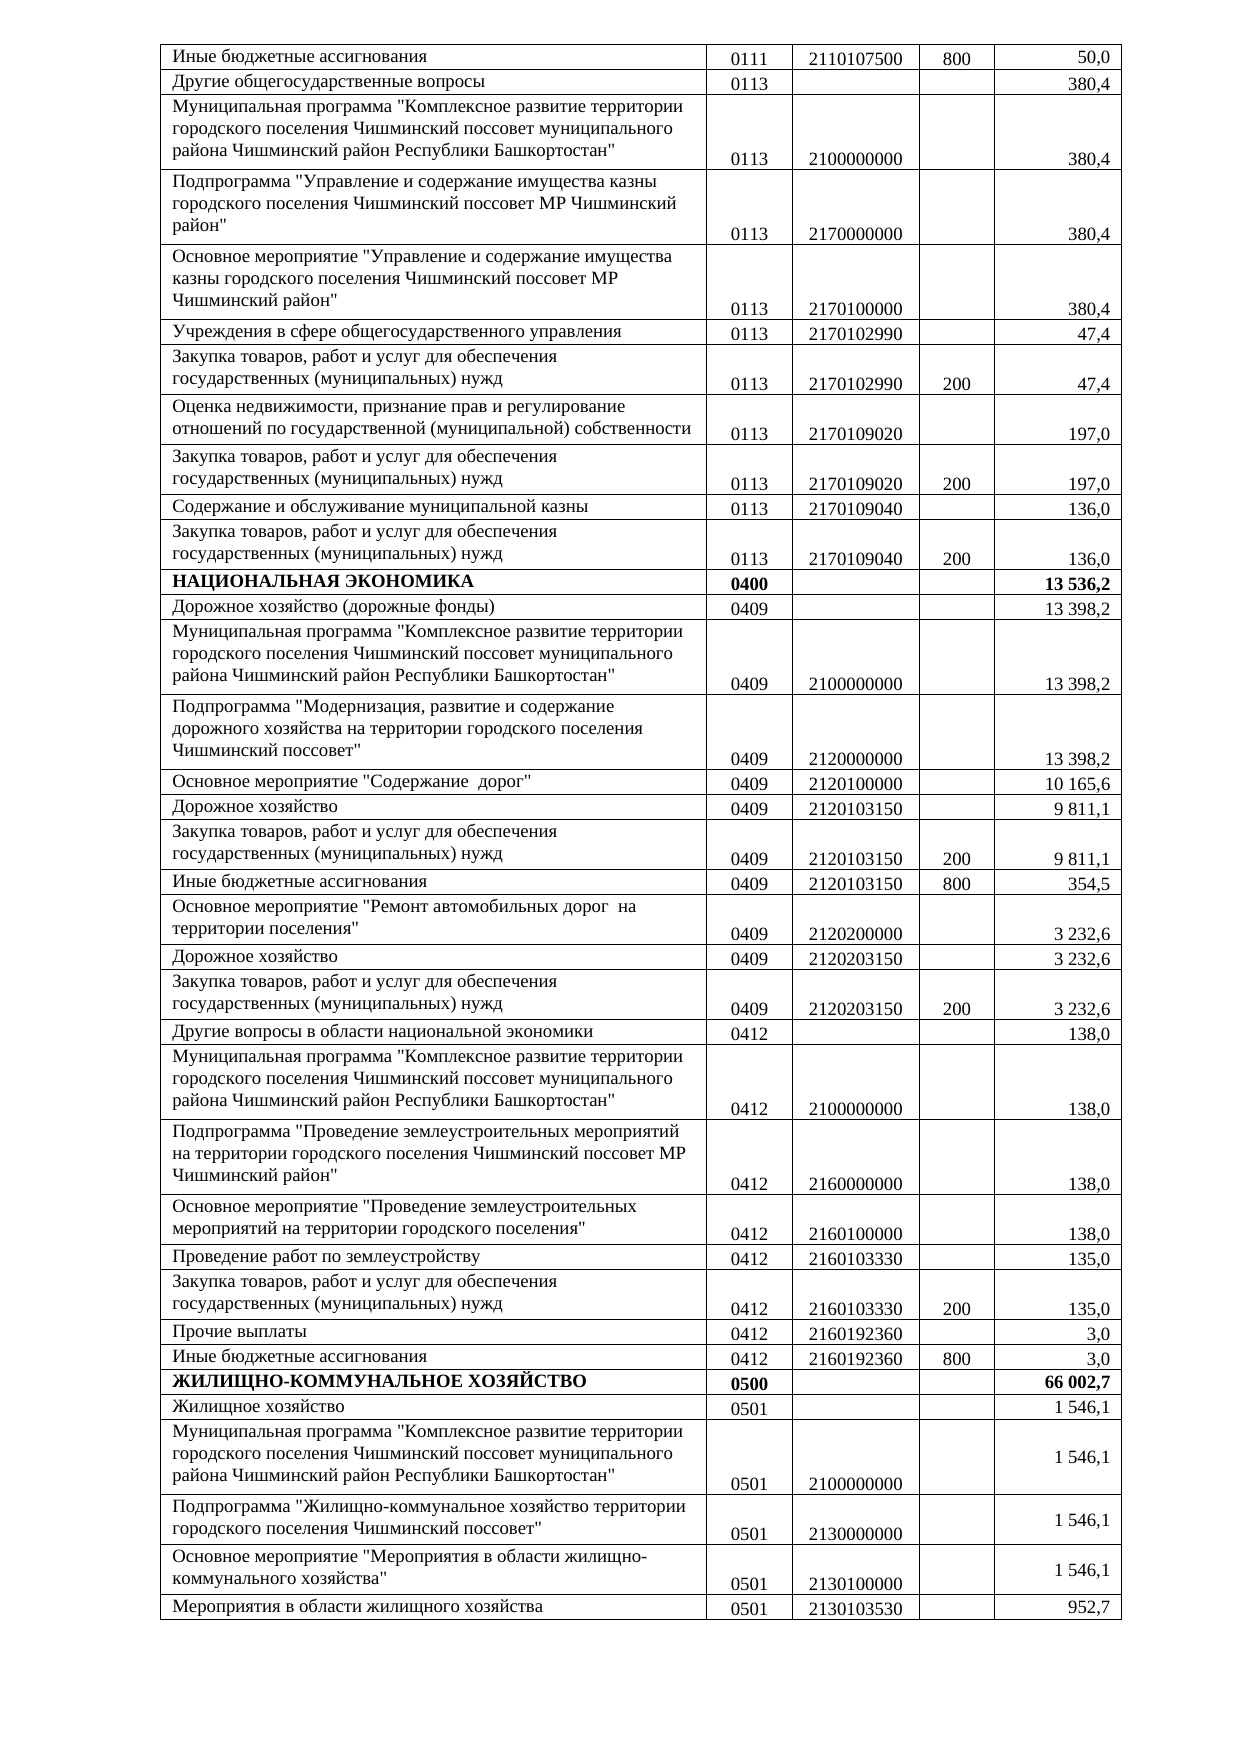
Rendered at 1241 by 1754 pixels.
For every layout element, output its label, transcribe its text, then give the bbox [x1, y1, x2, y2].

table_cell 138,0 [995, 1195, 1121, 1244]
table_cell 0412 [707, 1020, 792, 1044]
table_cell 47,4 [995, 320, 1121, 344]
table_cell 380,4 [995, 95, 1121, 169]
table_cell 0111 [707, 45, 792, 69]
table_cell 0113 [707, 245, 792, 319]
table_cell Закупка товаров, работ и услуг для обеспечения государственных (муниципальных) нужд [161, 1270, 706, 1319]
table_cell 2120103150 [793, 870, 919, 894]
table_cell 0409 [707, 795, 792, 819]
table_cell 0409 [707, 970, 792, 1019]
table_cell 0412 [707, 1045, 792, 1119]
table_cell 9 811,1 [995, 795, 1121, 819]
table_cell 0409 [707, 945, 792, 969]
table_cell Закупка товаров, работ и услуг для обеспечения государственных (муниципальных) нужд [161, 970, 706, 1019]
table_cell 0501 [707, 1495, 792, 1544]
table_cell 3,0 [995, 1320, 1121, 1344]
table_cell 50,0 [995, 45, 1121, 69]
table_cell [920, 1195, 994, 1244]
table_cell 0501 [707, 1545, 792, 1594]
table_cell [920, 70, 994, 94]
table_cell 2100000000 [793, 1045, 919, 1119]
table_cell 0409 [707, 595, 792, 619]
table_cell 13 398,2 [995, 695, 1121, 769]
table_cell Закупка товаров, работ и услуг для обеспечения государственных (муниципальных) нужд [161, 820, 706, 869]
table_cell Дорожное хозяйство [161, 795, 706, 819]
table_cell 2160103330 [793, 1245, 919, 1269]
table_cell Другие вопросы в области национальной экономики [161, 1020, 706, 1044]
table_cell ЖИЛИЩНО-КОММУНАЛЬНОЕ ХОЗЯЙСТВО [161, 1370, 706, 1394]
table_cell 380,4 [995, 70, 1121, 94]
table_cell [793, 1370, 919, 1394]
table_cell 0412 [707, 1345, 792, 1369]
table_cell 0113 [707, 495, 792, 519]
table_cell 2170109040 [793, 495, 919, 519]
table_cell 2170109020 [793, 445, 919, 494]
table_cell [920, 170, 994, 244]
table_cell Жилищное хозяйство [161, 1395, 706, 1419]
table_cell Подпрограмма "Управление и содержание имущества казны городского поселения Чишминский поссовет МР Чишминский район" [161, 170, 706, 244]
table_cell 2170000000 [793, 170, 919, 244]
table_cell 0412 [707, 1245, 792, 1269]
table_cell 200 [920, 970, 994, 1019]
table_cell 13 398,2 [995, 620, 1121, 694]
table_cell [920, 1395, 994, 1419]
table_cell 3 232,6 [995, 945, 1121, 969]
table_cell Закупка товаров, работ и услуг для обеспечения государственных (муниципальных) нужд [161, 445, 706, 494]
table_cell 2160192360 [793, 1345, 919, 1369]
table_cell [793, 70, 919, 94]
table_cell 138,0 [995, 1120, 1121, 1194]
table_cell 3,0 [995, 1345, 1121, 1369]
table_cell [793, 595, 919, 619]
table_cell 2130103530 [793, 1595, 919, 1619]
table_cell [793, 1020, 919, 1044]
table_cell 3 232,6 [995, 895, 1121, 944]
table_cell [920, 1495, 994, 1544]
table_cell 2120200000 [793, 895, 919, 944]
table_cell 197,0 [995, 395, 1121, 444]
table_cell 200 [920, 345, 994, 394]
table_cell 0400 [707, 570, 792, 594]
table_cell Подпрограмма "Проведение землеустроительных мероприятий на территории городского поселения Чишминский поссовет МР Чишминский район" [161, 1120, 706, 1194]
table_cell [920, 770, 994, 794]
table_cell 200 [920, 820, 994, 869]
table_cell [920, 1320, 994, 1344]
table_cell 0113 [707, 170, 792, 244]
table_cell 3 232,6 [995, 970, 1121, 1019]
table_cell Дорожное хозяйство (дорожные фонды) [161, 595, 706, 619]
table_cell 0500 [707, 1370, 792, 1394]
table_cell 0113 [707, 95, 792, 169]
table_cell 2120203150 [793, 970, 919, 1019]
table_cell [920, 695, 994, 769]
table_cell Иные бюджетные ассигнования [161, 1345, 706, 1369]
table_cell 47,4 [995, 345, 1121, 394]
table_cell 0412 [707, 1120, 792, 1194]
table_cell 380,4 [995, 245, 1121, 319]
table_cell [793, 1395, 919, 1419]
table_cell [920, 1595, 994, 1619]
table_cell 0412 [707, 1270, 792, 1319]
table_cell 1 546,1 [995, 1495, 1121, 1544]
table_cell 2100000000 [793, 95, 919, 169]
table_cell 2170102990 [793, 345, 919, 394]
table_cell 800 [920, 1345, 994, 1369]
table_cell [920, 1245, 994, 1269]
table_cell 135,0 [995, 1270, 1121, 1319]
table_cell Основное мероприятие "Мероприятия в области жилищно-коммунального хозяйства" [161, 1545, 706, 1594]
table_cell [920, 320, 994, 344]
table_cell [920, 245, 994, 319]
table_cell [920, 495, 994, 519]
table_cell 2170100000 [793, 245, 919, 319]
table_cell Подпрограмма "Модернизация, развитие и содержание дорожного хозяйства на территории городского поселения Чишминский поссовет" [161, 695, 706, 769]
table_cell [920, 795, 994, 819]
table_cell 1 546,1 [995, 1545, 1121, 1594]
table_cell Учреждения в сфере общегосударственного управления [161, 320, 706, 344]
table_cell НАЦИОНАЛЬНАЯ ЭКОНОМИКА [161, 570, 706, 594]
table_cell 9 811,1 [995, 820, 1121, 869]
table_cell 0113 [707, 345, 792, 394]
table_cell 138,0 [995, 1020, 1121, 1044]
table_cell [920, 1045, 994, 1119]
table_cell [920, 1545, 994, 1594]
table_cell 2130000000 [793, 1495, 919, 1544]
table_cell Основное мероприятие "Проведение землеустроительных мероприятий на территории городского поселения" [161, 1195, 706, 1244]
table_cell [920, 895, 994, 944]
table_cell 0412 [707, 1320, 792, 1344]
table_cell [920, 1420, 994, 1494]
table_cell 0501 [707, 1420, 792, 1494]
table_cell 2170109040 [793, 520, 919, 569]
table_cell 136,0 [995, 520, 1121, 569]
table_cell 136,0 [995, 495, 1121, 519]
table_cell 0113 [707, 395, 792, 444]
table_cell 0412 [707, 1195, 792, 1244]
table_cell 0409 [707, 695, 792, 769]
table_cell 2130100000 [793, 1545, 919, 1594]
table_cell 2100000000 [793, 1420, 919, 1494]
table_cell 200 [920, 1270, 994, 1319]
table_cell 800 [920, 870, 994, 894]
table_cell Мероприятия в области жилищного хозяйства [161, 1595, 706, 1619]
table_cell 197,0 [995, 445, 1121, 494]
table_cell 354,5 [995, 870, 1121, 894]
table_cell Основное мероприятие "Управление и содержание имущества казны городского поселения Чишминский поссовет МР Чишминский район" [161, 245, 706, 319]
table_cell Дорожное хозяйство [161, 945, 706, 969]
table_cell Основное мероприятие "Содержание дорог" [161, 770, 706, 794]
table_cell [920, 570, 994, 594]
table_cell Закупка товаров, работ и услуг для обеспечения государственных (муниципальных) нужд [161, 520, 706, 569]
table_cell [920, 395, 994, 444]
table_cell 2110107500 [793, 45, 919, 69]
table_cell [920, 1120, 994, 1194]
table_cell [920, 95, 994, 169]
table_cell Другие общегосударственные вопросы [161, 70, 706, 94]
table_cell 1 546,1 [995, 1420, 1121, 1494]
table_cell 13 398,2 [995, 595, 1121, 619]
table_cell 2160100000 [793, 1195, 919, 1244]
table_cell 800 [920, 45, 994, 69]
table_cell 2170102990 [793, 320, 919, 344]
table_cell 0409 [707, 895, 792, 944]
table_cell Иные бюджетные ассигнования [161, 870, 706, 894]
table_cell Основное мероприятие "Ремонт автомобильных дорог на территории поселения" [161, 895, 706, 944]
table_cell 0409 [707, 770, 792, 794]
table_cell 0409 [707, 820, 792, 869]
table_cell 0113 [707, 520, 792, 569]
table_cell Иные бюджетные ассигнования [161, 45, 706, 69]
table_cell 0409 [707, 620, 792, 694]
table_cell 10 165,6 [995, 770, 1121, 794]
table_cell 1 546,1 [995, 1395, 1121, 1419]
table_cell 0113 [707, 70, 792, 94]
table_cell 2160103330 [793, 1270, 919, 1319]
table_cell Проведение работ по землеустройству [161, 1245, 706, 1269]
table_cell 200 [920, 520, 994, 569]
table_cell [920, 620, 994, 694]
table_cell Прочие выплаты [161, 1320, 706, 1344]
table_cell 0113 [707, 320, 792, 344]
table_cell 2160000000 [793, 1120, 919, 1194]
table_cell 66 002,7 [995, 1370, 1121, 1394]
table_cell 2120100000 [793, 770, 919, 794]
table_cell Закупка товаров, работ и услуг для обеспечения государственных (муниципальных) нужд [161, 345, 706, 394]
table_cell 2120000000 [793, 695, 919, 769]
table_cell Содержание и обслуживание муниципальной казны [161, 495, 706, 519]
table_cell 0501 [707, 1595, 792, 1619]
table_cell [793, 570, 919, 594]
table_cell 2120203150 [793, 945, 919, 969]
table_cell 2100000000 [793, 620, 919, 694]
table_cell 380,4 [995, 170, 1121, 244]
table_cell 2170109020 [793, 395, 919, 444]
table_cell [920, 945, 994, 969]
table_cell 135,0 [995, 1245, 1121, 1269]
table_cell 2120103150 [793, 795, 919, 819]
table_cell [920, 595, 994, 619]
table_cell Подпрограмма "Жилищно-коммунальное хозяйство территории городского поселения Чишминский поссовет" [161, 1495, 706, 1544]
table_cell 200 [920, 445, 994, 494]
table_cell Оценка недвижимости, признание прав и регулирование отношений по государственной (муниципальной) собственности [161, 395, 706, 444]
table_cell 138,0 [995, 1045, 1121, 1119]
table_cell [920, 1370, 994, 1394]
table_cell [920, 1020, 994, 1044]
table_cell 0409 [707, 870, 792, 894]
table_cell 2160192360 [793, 1320, 919, 1344]
table_cell 2120103150 [793, 820, 919, 869]
table_cell 0113 [707, 445, 792, 494]
table_cell 952,7 [995, 1595, 1121, 1619]
table_cell 13 536,2 [995, 570, 1121, 594]
table_cell 0501 [707, 1395, 792, 1419]
